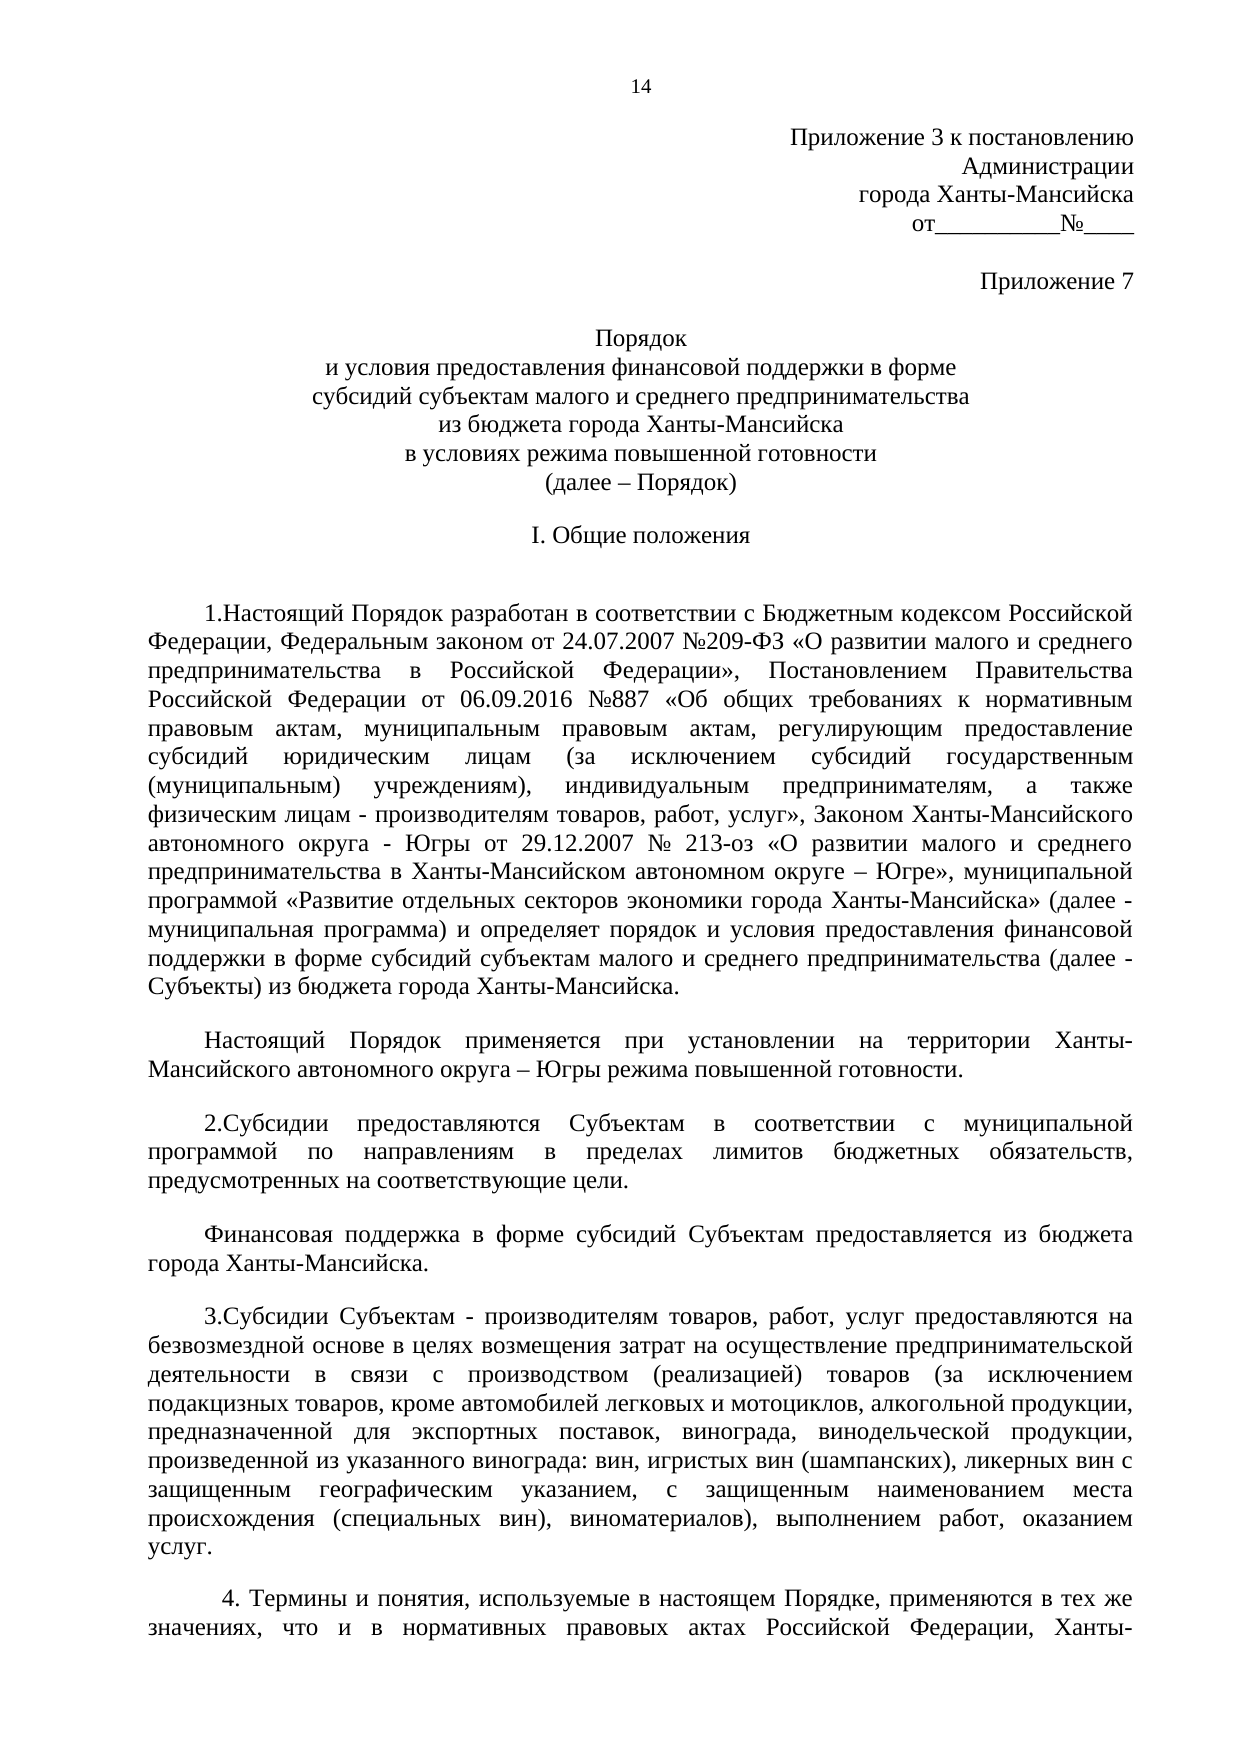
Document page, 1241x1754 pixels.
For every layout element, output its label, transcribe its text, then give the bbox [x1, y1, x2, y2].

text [148, 1583, 1134, 1641]
text города Ханты-Мансийска [148, 179, 1134, 208]
text 1.Настоящий Порядок разработан в соответствии с Бюджетным кодексом Российской Федерации, Федеральным законом от 24.07.2007 №209-ФЗ «О развитии малого и среднего предпринимательства в Российской Федерации», Постановлением Правительства Российской Федерации от 06.09.2016 №887 «Об общих требованиях к нормативным правовым актам, муниципальным правовым актам, регулирующим предоставление субсидий юридическим лицам (за исключением субсидий государственным (муниципальным) учреждениям), индивидуальным предпринимателям, а также физическим лицам - производителям товаров, работ, услуг», Законом Ханты-Мансийского автономного округа - Югры от 29.12.2007 № 213-оз «О развитии малого и среднего предпринимательства в Ханты-Мансийском автономном округе – Югре», муниципальной программой «Развитие отдельных секторов экономики города Ханты-Мансийска» (далее - муниципальная программа) и определяет порядок и условия предоставления финансовой поддержки в форме субсидий субъектам малого и среднего предпринимательства (далее - Субъекты) из бюджета города Ханты-Мансийска. [148, 598, 1134, 1000]
text от__________№____ [148, 208, 1134, 237]
text в условиях режима повышенной готовности [148, 438, 1134, 467]
text (далее – Порядок) [148, 467, 1134, 496]
text Финансовая поддержка в форме субсидий Субъектам предоставляется из бюджета города Ханты-Мансийска. [148, 1219, 1134, 1276]
text I. Общие положения [148, 520, 1134, 548]
text Администрации [148, 151, 1134, 179]
text и условия предоставления финансовой поддержки в форме [148, 352, 1134, 381]
text 2.Субсидии предоставляются Субъектам в соответствии с муниципальной программой по направлениям в пределах лимитов бюджетных обязательств, предусмотренных на соответствующие цели. [148, 1108, 1134, 1194]
text Приложение 7 [148, 266, 1134, 294]
text 3.Субсидии Субъектам - производителям товаров, работ, услуг предоставляются на безвозмездной основе в целях возмещения затрат на осуществление предпринимательской деятельности в связи с производством (реализацией) товаров (за исключением подакцизных товаров, кроме автомобилей легковых и мотоциклов, алкогольной продукции, предназначенной для экспортных поставок, винограда, винодельческой продукции, произведенной из указанного винограда: вин, игристых вин (шампанских), ликерных вин с защищенным географическим указанием, с защищенным наименованием места происхождения (специальных вин), виноматериалов), выполнением работ, оказанием услуг. [148, 1301, 1134, 1560]
text Порядок [148, 323, 1134, 352]
text Настоящий Порядок применяется при установлении на территории Ханты-Мансийского автономного округа – Югры режима повышенной готовности. [148, 1025, 1134, 1083]
text субсидий субъектам малого и среднего предпринимательства [148, 381, 1134, 409]
text Приложение 3 к постановлению [148, 122, 1134, 151]
text из бюджета города Ханты-Мансийска [148, 409, 1134, 438]
